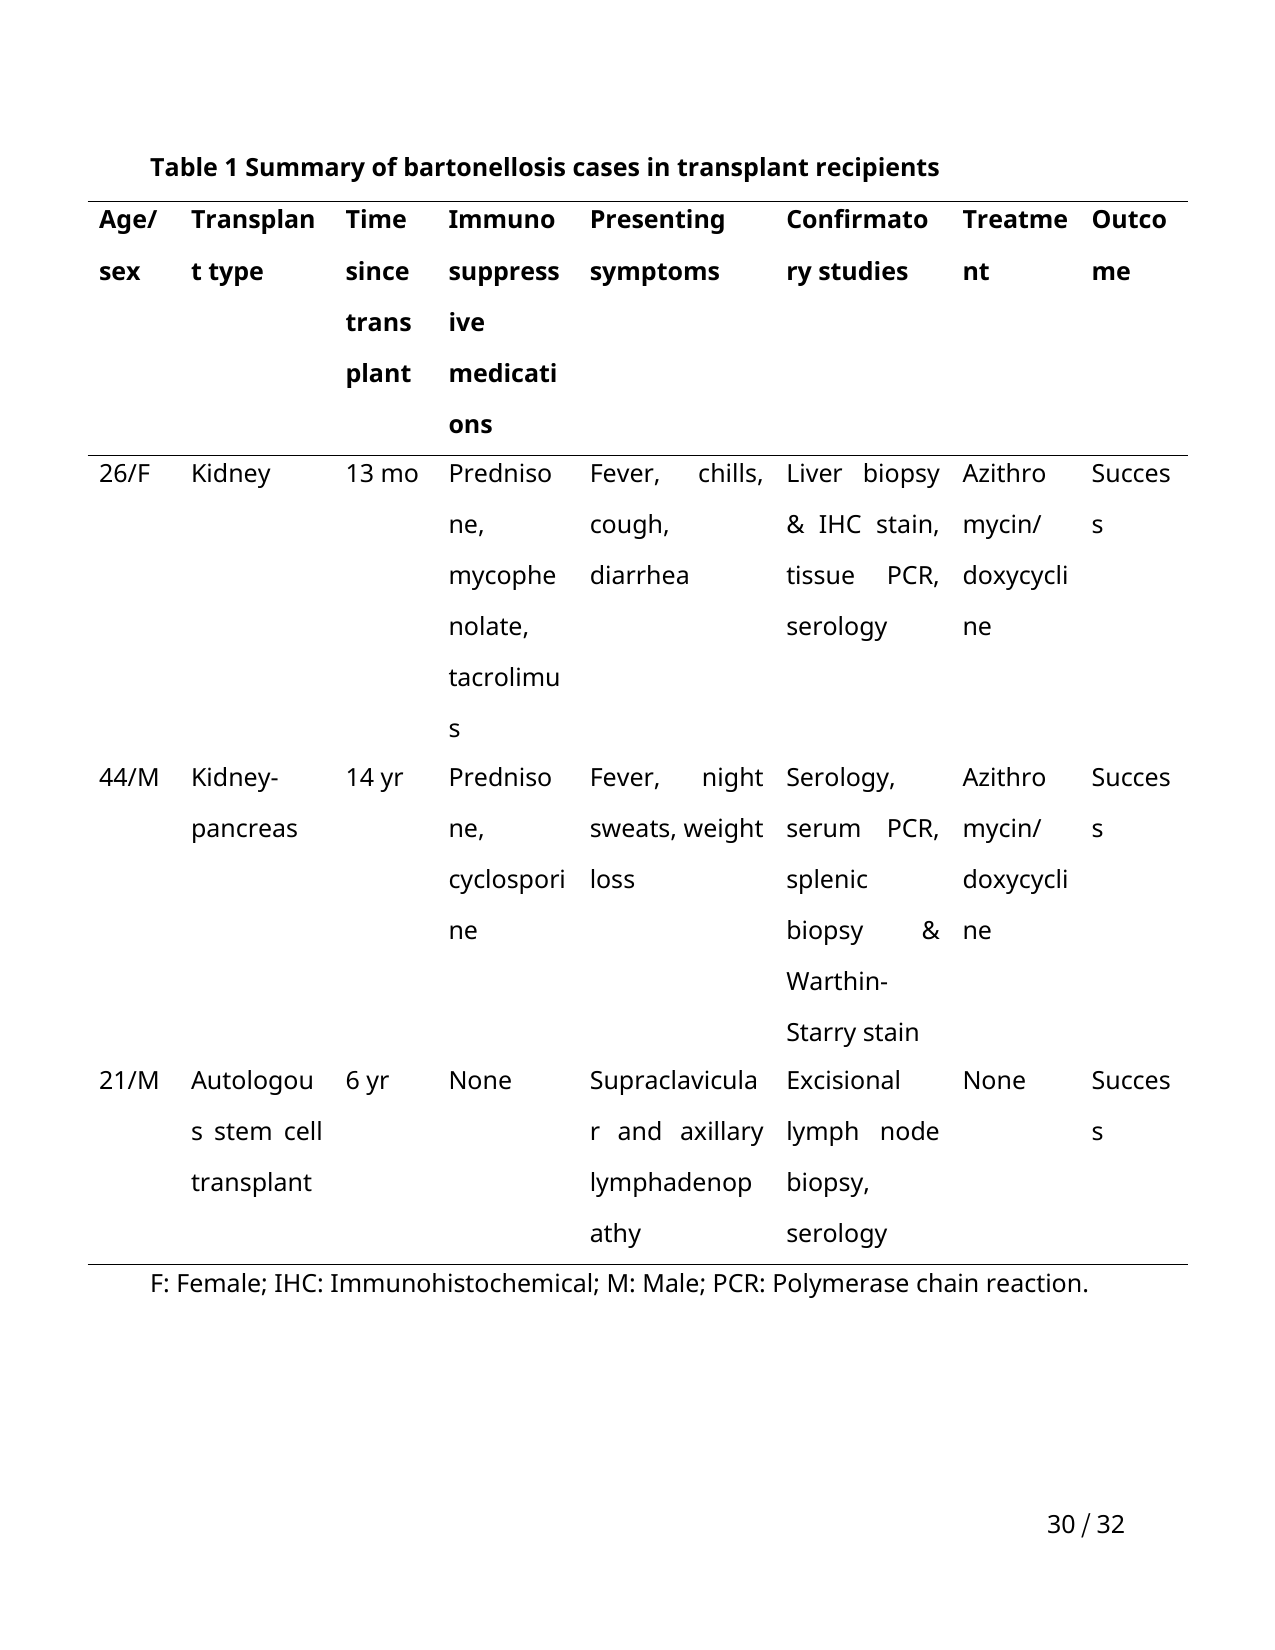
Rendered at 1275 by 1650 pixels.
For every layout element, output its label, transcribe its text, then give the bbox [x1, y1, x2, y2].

table_cell None [951, 1063, 1080, 1264]
table_header Confirmatory studies [775, 202, 951, 454]
table_cell Liver biopsy & IHC stain, tissue PCR, serology [775, 456, 951, 759]
table_cell Kidney-pancreas [180, 759, 334, 1063]
table_cell Success [1080, 1063, 1187, 1264]
table_cell Success [1080, 456, 1187, 759]
table_header Transplant type [180, 202, 334, 454]
table_cell Supraclavicular and axillary lymphadenopathy [578, 1063, 775, 1264]
table_cell Prednisone, cyclosporine [437, 759, 578, 1063]
table_cell Prednisone, mycophenolate, tacrolimus [437, 456, 578, 759]
table_cell Kidney [180, 456, 334, 759]
table_header Treatment [951, 202, 1080, 454]
table_cell 44/M [88, 759, 179, 1063]
text Table 1 Summary of bartonellosis cases in transplant recipients [150, 150, 1125, 184]
table_header Age/sex [88, 202, 179, 454]
table_cell Autologous stem cell transplant [180, 1063, 334, 1264]
table_cell 26/F [88, 456, 179, 759]
text F: Female; IHC: Immunohistochemical; M: Male; PCR: Polymerase chain reaction. [150, 1265, 1125, 1299]
table_cell Success [1080, 759, 1187, 1063]
table_cell 21/M [88, 1063, 179, 1264]
table_header Presenting symptoms [578, 202, 775, 454]
table_cell Excisional lymph node biopsy, serology [775, 1063, 951, 1264]
table_cell Fever, chills, cough, diarrhea [578, 456, 775, 759]
table_cell Azithromycin/doxycycline [951, 759, 1080, 1063]
table_cell None [437, 1063, 578, 1264]
table_cell 14 yr [334, 759, 437, 1063]
table_cell Azithromycin/doxycycline [951, 456, 1080, 759]
table_header Time since transplant [334, 202, 437, 454]
table_header Outcome [1080, 202, 1187, 454]
table_header Immunosuppressive medications [437, 202, 578, 454]
table_cell 13 mo [334, 456, 437, 759]
table_cell 6 yr [334, 1063, 437, 1264]
table_cell Serology, serum PCR, splenic biopsy & Warthin-Starry stain [775, 759, 951, 1063]
table_cell Fever, night sweats, weight loss [578, 759, 775, 1063]
